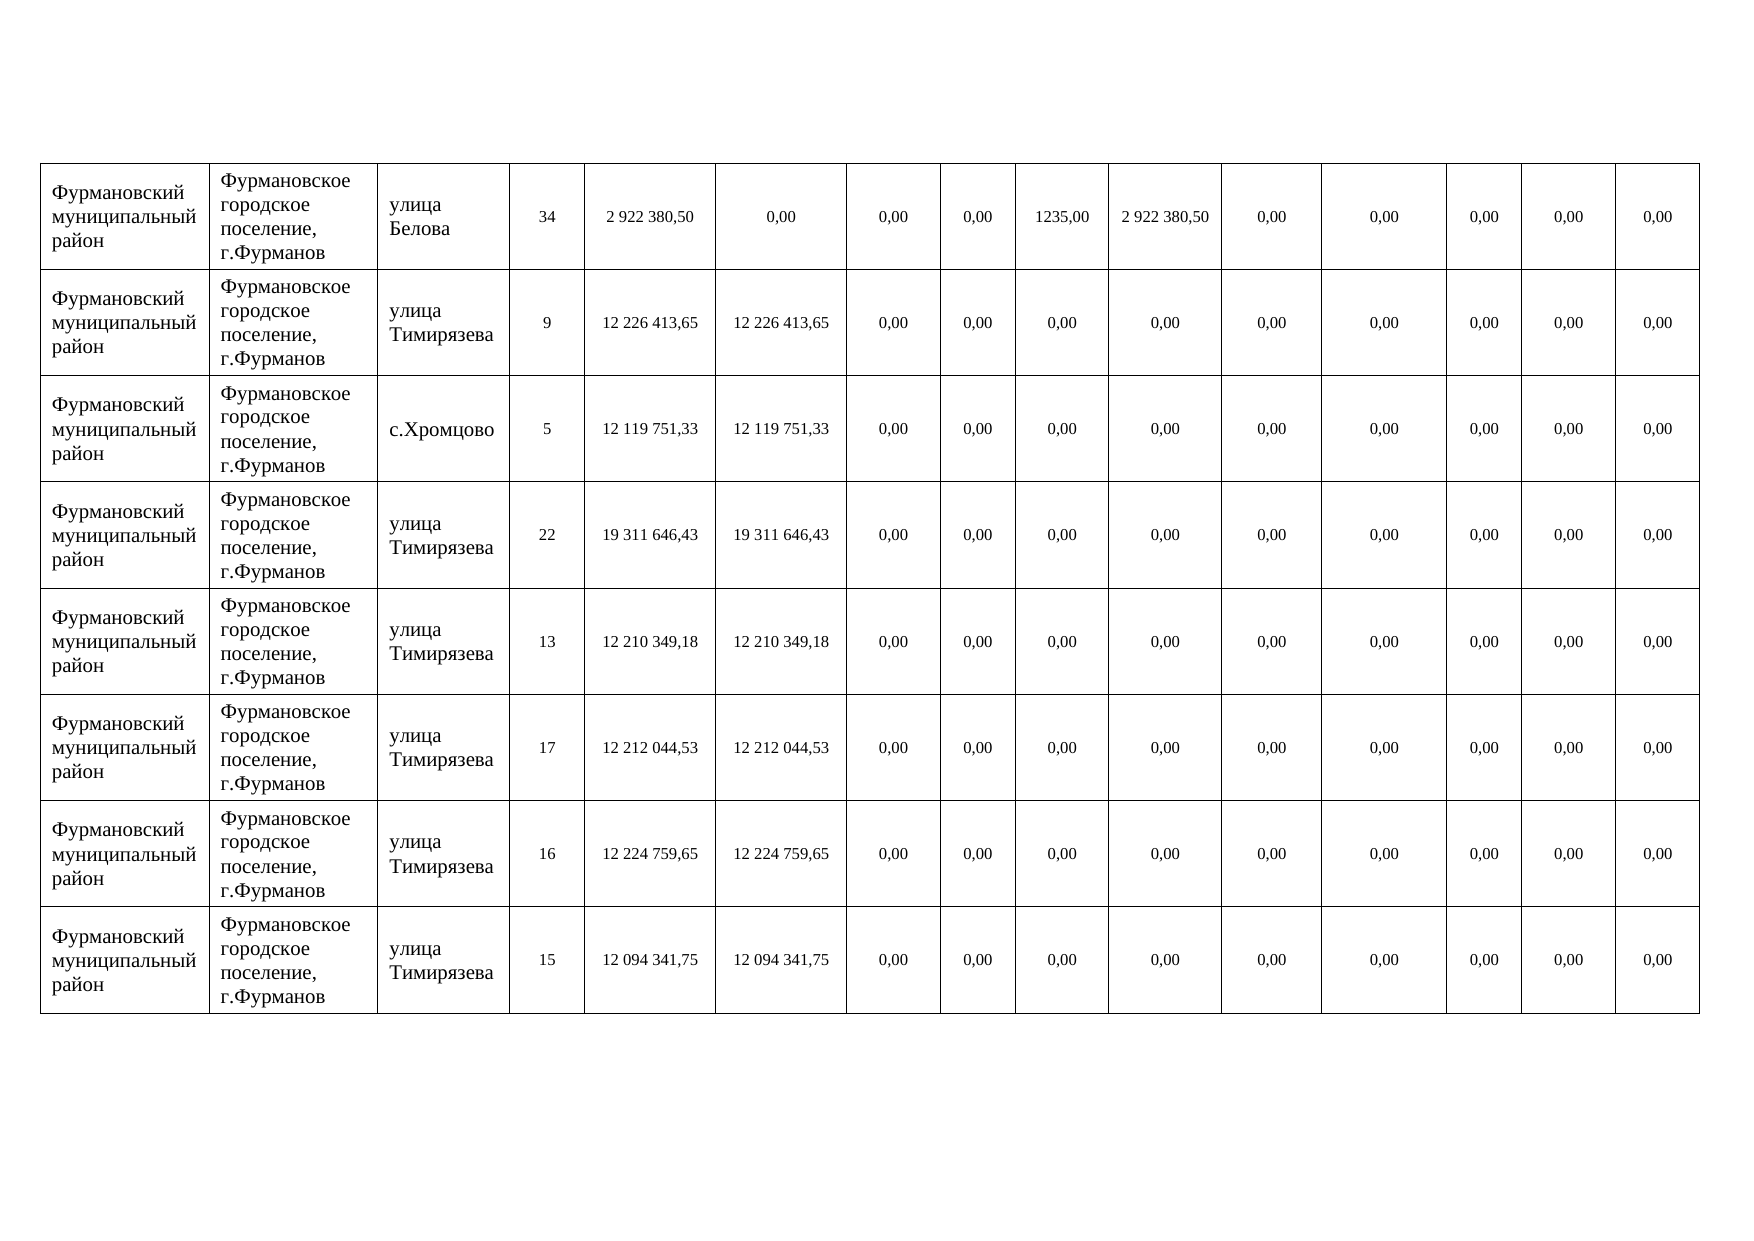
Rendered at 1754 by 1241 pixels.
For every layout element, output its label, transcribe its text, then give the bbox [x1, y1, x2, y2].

table_cell улица Тимирязева [378, 907, 509, 1012]
table_cell 0,00 [1016, 270, 1108, 375]
table_cell 0,00 [847, 164, 940, 269]
table_cell 12 119 751,33 [716, 376, 846, 481]
table_cell 0,00 [1522, 376, 1615, 481]
table_cell 0,00 [1322, 589, 1446, 694]
table_cell 0,00 [1322, 482, 1446, 587]
table_cell 0,00 [1616, 270, 1699, 375]
table_cell 0,00 [1522, 695, 1615, 800]
table_cell 0,00 [1447, 907, 1521, 1012]
table_cell 0,00 [1522, 270, 1615, 375]
table_cell с.Хромцово [378, 376, 509, 481]
table_cell 0,00 [1522, 801, 1615, 906]
table_cell 2 922 380,50 [1109, 164, 1221, 269]
table_cell 0,00 [1522, 589, 1615, 694]
table_cell 0,00 [847, 801, 940, 906]
table_cell улица Тимирязева [378, 589, 509, 694]
table_cell 0,00 [1616, 164, 1699, 269]
table_cell улица Тимирязева [378, 270, 509, 375]
table_cell улица Тимирязева [378, 695, 509, 800]
table_cell 0,00 [1222, 695, 1321, 800]
table_cell 19 311 646,43 [585, 482, 715, 587]
table_cell Фурмановское городское поселение, г.Фурманов [210, 270, 377, 375]
table_cell 0,00 [1222, 270, 1321, 375]
table_cell 0,00 [1322, 695, 1446, 800]
table_cell улица Белова [378, 164, 509, 269]
table_cell 0,00 [1222, 801, 1321, 906]
table_cell 0,00 [941, 164, 1015, 269]
table_cell 0,00 [1322, 164, 1446, 269]
table_cell 0,00 [941, 907, 1015, 1012]
table_cell 22 [510, 482, 584, 587]
table_cell 0,00 [1447, 482, 1521, 587]
table_cell 13 [510, 589, 584, 694]
table_cell 0,00 [1616, 801, 1699, 906]
table_cell улица Тимирязева [378, 801, 509, 906]
table_cell 15 [510, 907, 584, 1012]
table_cell 0,00 [1616, 695, 1699, 800]
table_cell 34 [510, 164, 584, 269]
table_cell Фурмановский муниципальный район [41, 270, 209, 375]
table_cell 12 226 413,65 [716, 270, 846, 375]
table_cell 12 210 349,18 [716, 589, 846, 694]
table_cell 0,00 [1447, 695, 1521, 800]
table_cell 0,00 [941, 270, 1015, 375]
table_cell Фурмановский муниципальный район [41, 376, 209, 481]
table_cell 0,00 [1109, 695, 1221, 800]
table_cell 12 119 751,33 [585, 376, 715, 481]
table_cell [41, 907, 209, 1012]
table_cell 0,00 [847, 270, 940, 375]
table_cell улица Тимирязева [378, 482, 509, 587]
table_cell Фурмановский муниципальный район [41, 801, 209, 906]
table_cell 0,00 [1222, 376, 1321, 481]
table_cell 12 224 759,65 [585, 801, 715, 906]
table_cell Фурмановский муниципальный район [41, 589, 209, 694]
table_cell 0,00 [1222, 589, 1321, 694]
table_cell Фурмановское городское поселение, г.Фурманов [210, 589, 377, 694]
table_cell 0,00 [1109, 482, 1221, 587]
table_cell 0,00 [1016, 695, 1108, 800]
table_cell 0,00 [1016, 589, 1108, 694]
table_cell 12 224 759,65 [716, 801, 846, 906]
table_cell 12 094 341,75 [716, 907, 846, 1012]
table_cell 0,00 [1616, 589, 1699, 694]
table_cell 2 922 380,50 [585, 164, 715, 269]
table_cell 19 311 646,43 [716, 482, 846, 587]
table_cell 12 226 413,65 [585, 270, 715, 375]
table_cell Фурмановский муниципальный район [41, 695, 209, 800]
table_cell 0,00 [941, 695, 1015, 800]
table_cell 17 [510, 695, 584, 800]
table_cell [41, 164, 209, 269]
table_cell 0,00 [1109, 907, 1221, 1012]
table_cell 0,00 [1222, 907, 1321, 1012]
table_cell Фурмановское городское поселение, г.Фурманов [210, 695, 377, 800]
table_cell 0,00 [1109, 376, 1221, 481]
table_cell 0,00 [1109, 801, 1221, 906]
table_cell 0,00 [1322, 907, 1446, 1012]
table_cell 0,00 [1616, 376, 1699, 481]
table_cell 0,00 [1522, 907, 1615, 1012]
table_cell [210, 164, 377, 269]
table_cell Фурмановское городское поселение, г.Фурманов [210, 482, 377, 587]
table_cell 0,00 [941, 801, 1015, 906]
table_cell 12 210 349,18 [585, 589, 715, 694]
table_cell 0,00 [1016, 376, 1108, 481]
table_cell 0,00 [1522, 482, 1615, 587]
table_cell 0,00 [1222, 164, 1321, 269]
table_cell 0,00 [847, 907, 940, 1012]
table_cell 0,00 [1616, 482, 1699, 587]
table_cell 0,00 [716, 164, 846, 269]
table_cell 5 [510, 376, 584, 481]
table_cell 0,00 [847, 376, 940, 481]
table_cell 0,00 [1109, 589, 1221, 694]
table_cell 0,00 [941, 482, 1015, 587]
table_cell 0,00 [847, 482, 940, 587]
table_cell Фурмановский муниципальный район [41, 482, 209, 587]
table_cell 16 [510, 801, 584, 906]
table_cell 0,00 [847, 695, 940, 800]
table_cell 12 094 341,75 [585, 907, 715, 1012]
table_cell Фурмановское городское поселение, г.Фурманов [210, 801, 377, 906]
table_cell 0,00 [1522, 164, 1615, 269]
table_cell 1235,00 [1016, 164, 1108, 269]
table_cell 0,00 [1447, 270, 1521, 375]
table_cell 0,00 [1322, 270, 1446, 375]
table_cell 0,00 [1109, 270, 1221, 375]
table_cell 0,00 [1016, 482, 1108, 587]
table_cell 0,00 [1016, 907, 1108, 1012]
table_cell 0,00 [1322, 376, 1446, 481]
table_cell 0,00 [847, 589, 940, 694]
table_cell 0,00 [1222, 482, 1321, 587]
table_cell 9 [510, 270, 584, 375]
table_cell 0,00 [1016, 801, 1108, 906]
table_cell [210, 907, 377, 1012]
table_cell 0,00 [941, 376, 1015, 481]
table_cell 0,00 [1447, 589, 1521, 694]
table_cell Фурмановское городское поселение, г.Фурманов [210, 376, 377, 481]
table_cell 0,00 [1322, 801, 1446, 906]
table_cell 12 212 044,53 [716, 695, 846, 800]
table_cell 0,00 [1447, 376, 1521, 481]
table_cell 0,00 [1447, 801, 1521, 906]
table_cell 0,00 [1616, 907, 1699, 1012]
table_cell 12 212 044,53 [585, 695, 715, 800]
table_cell 0,00 [1447, 164, 1521, 269]
table_cell 0,00 [941, 589, 1015, 694]
